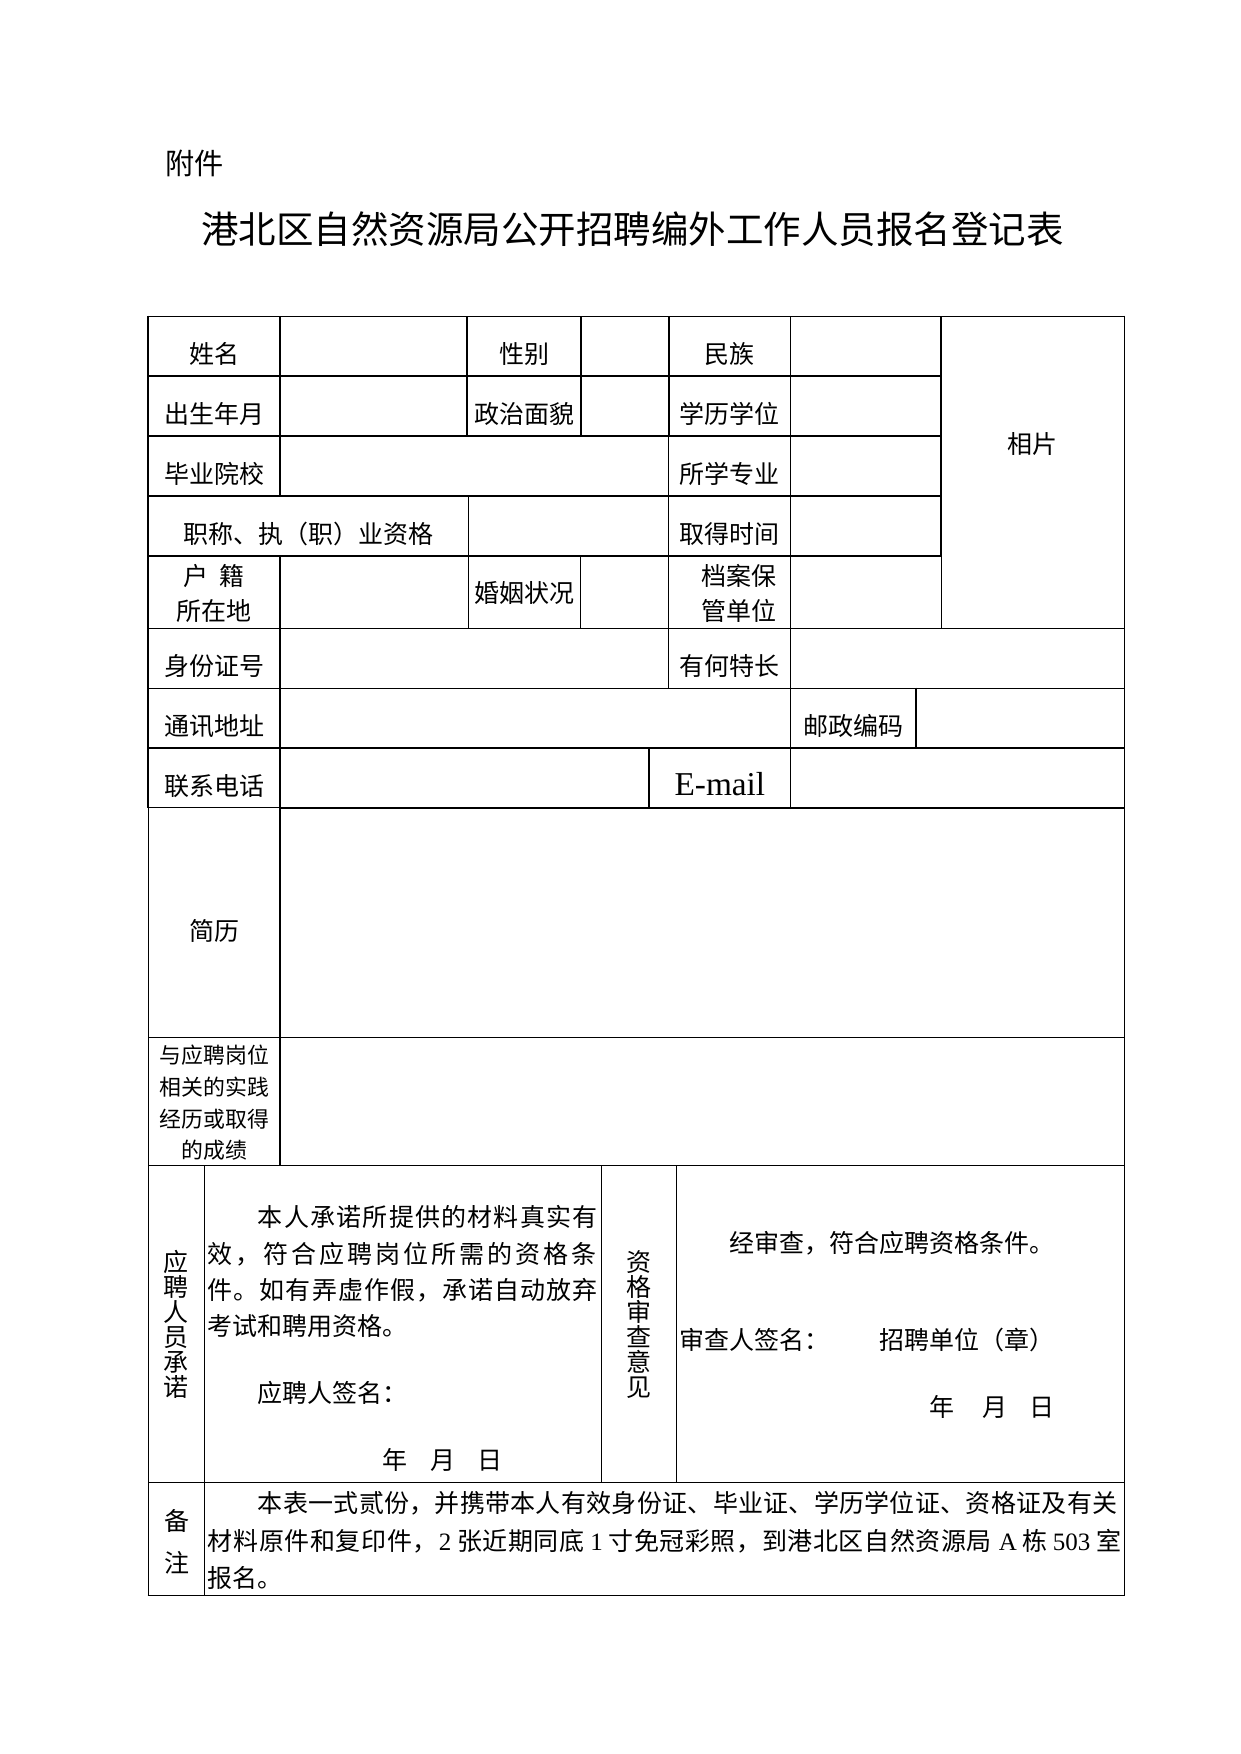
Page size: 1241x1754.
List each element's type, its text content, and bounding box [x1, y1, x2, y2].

table_cell 应聘人员承诺 [149, 1166, 204, 1482]
table_cell 与应聘岗位相关的实践经历或取得的成绩 [149, 1038, 279, 1165]
table_cell [917, 689, 1124, 747]
table_cell 有何特长 [669, 629, 790, 687]
table_cell [942, 555, 1124, 627]
table_cell 联系电话 [149, 749, 279, 807]
table_header [582, 317, 668, 375]
table_cell 邮政编码 [791, 689, 915, 747]
text 港北区自然资源局公开招聘编外工作人员报名登记表 [165, 194, 1098, 259]
table_cell 身份证号 [149, 629, 279, 687]
table_cell [582, 377, 668, 435]
table_cell 出生年月 [149, 377, 279, 435]
text 附件 [165, 129, 1098, 194]
table_cell E-mail [650, 749, 790, 807]
table_header 民族 [670, 317, 790, 375]
table_header 姓名 [149, 317, 279, 375]
table_cell [791, 437, 940, 495]
table_cell [281, 557, 468, 627]
table_cell 简历 [149, 808, 279, 1037]
table_cell [281, 689, 790, 747]
table_cell 本人承诺所提供的材料真实有效，符合应聘岗位所需的资格条件。如有弄虚作假，承诺自动放弃考试和聘用资格。 应聘人签名： 年 月 日 [205, 1166, 601, 1482]
table_cell [581, 557, 668, 627]
table_cell 政治面貌 [468, 377, 580, 435]
table_cell [469, 497, 668, 555]
table_cell 取得时间 [669, 497, 790, 555]
table_header [791, 317, 940, 375]
table_cell [281, 1038, 1124, 1165]
table_cell [281, 437, 668, 495]
table_cell 档案保 管单位 [669, 557, 790, 627]
table_cell 职称、执（职）业资格 [149, 497, 468, 555]
table_cell [281, 629, 668, 687]
table_cell [791, 749, 1124, 807]
table_cell 学历学位 [670, 377, 790, 435]
table_cell 户 籍 所在地 [149, 557, 279, 627]
table_cell 经审查，符合应聘资格条件。 审查人签名： 招聘单位（章） 年 月 日 [677, 1166, 1124, 1482]
table_cell [281, 377, 466, 435]
table_cell 资格审查意见 [602, 1166, 676, 1482]
table_cell [791, 497, 940, 555]
table_header [281, 317, 466, 375]
table_cell [791, 557, 941, 627]
table_header 相片 [942, 317, 1124, 555]
table_cell 婚姻状况 [469, 557, 580, 627]
table_cell 通讯地址 [149, 689, 279, 747]
table_cell [791, 377, 940, 435]
table_cell 所学专业 [669, 437, 790, 495]
table_cell 备 注 [149, 1483, 204, 1595]
table_header 性别 [468, 317, 580, 375]
table_cell [791, 629, 1124, 687]
table_cell [281, 749, 648, 807]
table_cell 本表一式贰份，并携带本人有效身份证、毕业证、学历学位证、资格证及有关材料原件和复印件，2张近期同底1寸免冠彩照，到港北区自然资源局A栋503室报名。 [205, 1483, 1124, 1595]
table_cell [281, 809, 1124, 1037]
table_cell 毕业院校 [149, 437, 279, 495]
